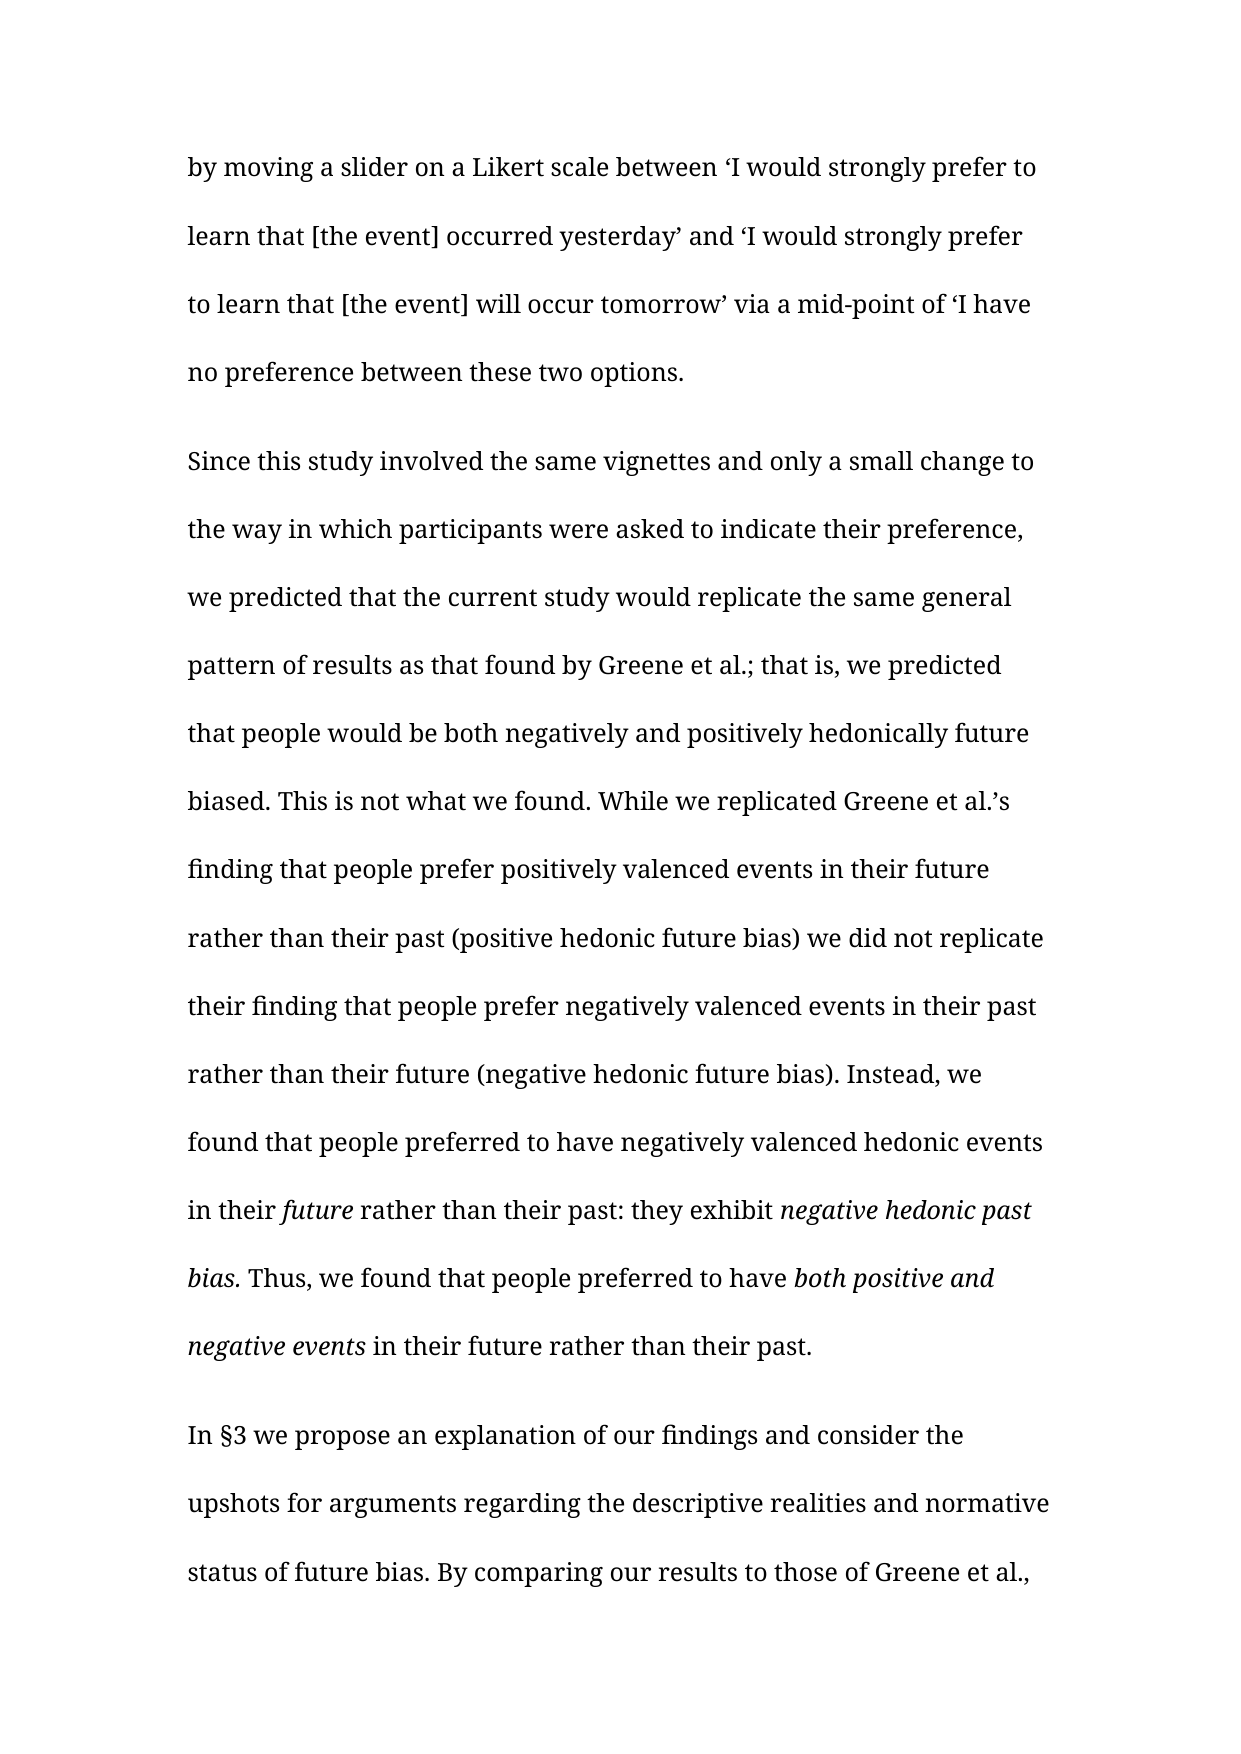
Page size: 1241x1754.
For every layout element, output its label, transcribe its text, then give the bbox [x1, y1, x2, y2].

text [187, 150, 1053, 388]
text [187, 1418, 1053, 1588]
text Since this study involved the same vignettes and only a small change to the way in which participants were asked to indicate their preference, we predicted that the current study would replicate the same general pattern of results as that found by Greene et al.; that is, we predicted that people would be both negatively and positively hedonically future biased. This is not what we found. While we replicated Greene et al.’s finding that people prefer positively valenced events in their future rather than their past (positive hedonic future bias) we did not replicate their finding that people prefer negatively valenced events in their past rather than their future (negative hedonic future bias). Instead, we found that people preferred to have negatively valenced hedonic events in their future rather than their past: they exhibit negative hedonic past bias. Thus, we found that people preferred to have both positive and negative events in their future rather than their past. [187, 443, 1053, 1363]
